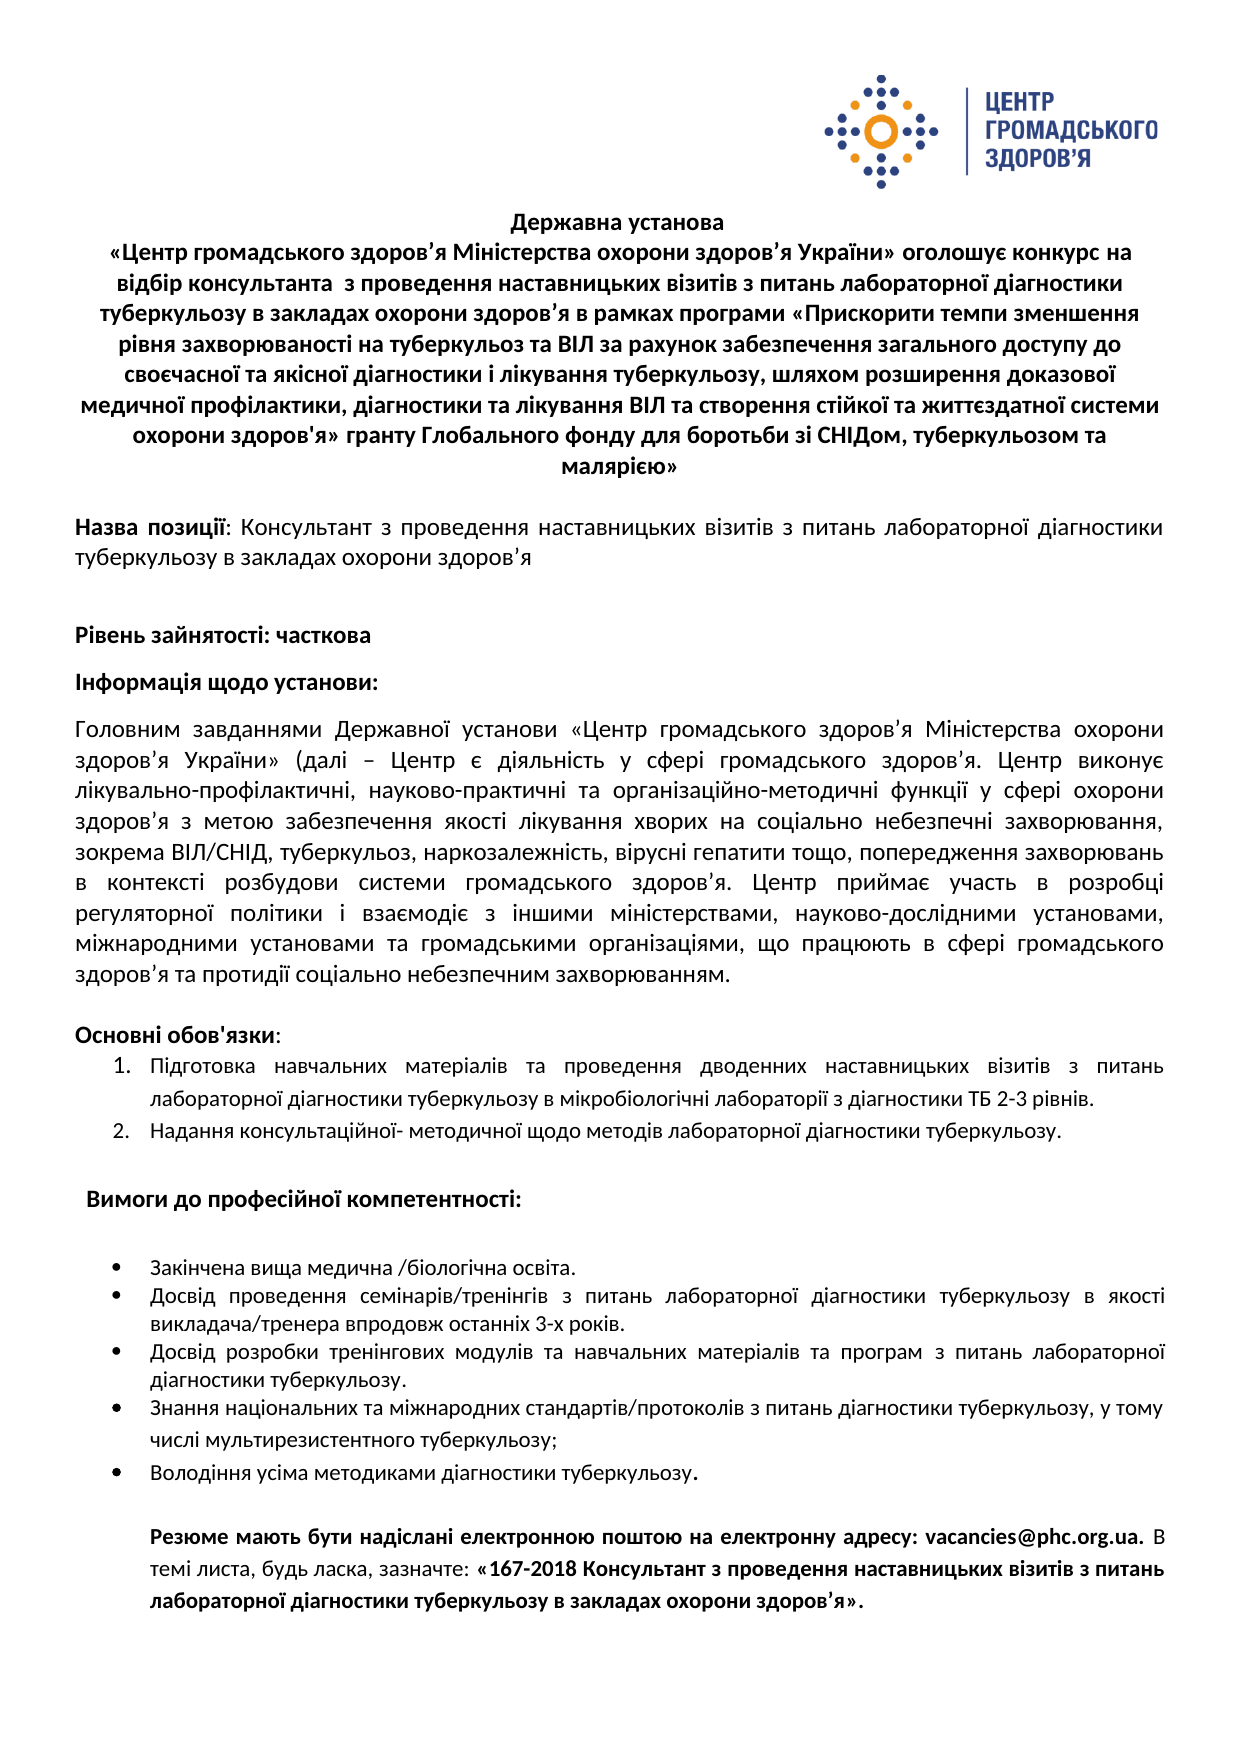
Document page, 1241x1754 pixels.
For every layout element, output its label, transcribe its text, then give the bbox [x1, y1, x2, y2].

text Назва позиції: Консультант з проведення наставницьких візитів з питань лабораторної діагностики туберкульозу в закладах охорони здоров’я [75, 511, 1165, 572]
list Вимоги до професійної компетентності: [75, 1183, 1165, 1214]
text Рівень зайнятості: часткова [75, 619, 1165, 650]
text Інформація щодо установи: [75, 666, 1165, 697]
list Досвід проведення семінарів/тренінгів з питань лабораторної діагностики туберкульозу в якості викладача/тренера впродовж останніх 3-х років. [112, 1281, 1165, 1337]
list Закінчена вища медична /біологічна освіта. [112, 1253, 1165, 1281]
list Знання національних та міжнародних стандартів/протоколів з питань діагностики туберкульозу, у тому числі мультирезистентного туберкульозу; [112, 1393, 1165, 1454]
list Досвід розробки тренінгових модулів та навчальних матеріалів та програм з питань лабораторної діагностики туберкульозу. [112, 1337, 1165, 1393]
text Державна установа «Центр громадського здоров’я Міністерства охорони здоров’я України» оголошує конкурс на відбір консультанта з проведення наставницьких візитів з питань лабораторної діагностики туберкульозу в закладах охорони здоров’я в рамках програми «Прискорити темпи зменшення рівня захворюваності на туберкульоз та ВІЛ за рахунок забезпечення загального доступу до своєчасної та якісної діагностики і лікування туберкульозу, шляхом розширення доказової медичної профілактики, діагностики та лікування ВІЛ та створення стійкої та життєздатної системи охорони здоров'я» гранту Глобального фонду для боротьби зі СНІДом, туберкульозом та малярією» [75, 206, 1165, 480]
picture [824, 75, 1158, 189]
list Володіння усіма методиками діагностики туберкульозу. [112, 1458, 1165, 1486]
list Надання консультаційної- методичної щодо методів лабораторної діагностики туберкульозу. [112, 1116, 1165, 1144]
list Резюме мають бути надіслані електронною поштою на електронну адресу: vacancies@phc.org.ua. В темі листа, будь ласка, зазначте: «167-2018 Консультант з проведення наставницьких візитів з питань лабораторної діагностики туберкульозу в закладах охорони здоров’я». [150, 1522, 1165, 1614]
text Основні обов'язки: [75, 1019, 1165, 1049]
list Підготовка навчальних матеріалів та проведення дводенних наставницьких візитів з питань лабораторної діагностики туберкульозу в мікробіологічні лабораторії з діагностики ТБ 2-3 рівнів. [112, 1049, 1165, 1112]
text Головним завданнями Державної установи «Центр громадського здоров’я Міністерства охорони здоров’я України» (далі – Центр є діяльність у сфері громадського здоров’я. Центр виконує лікувально-профілактичні, науково-практичні та організаційно-методичні функції у сфері охорони здоров’я з метою забезпечення якості лікування хворих на соціально небезпечні захворювання, зокрема ВІЛ/СНІД, туберкульоз, наркозалежність, вірусні гепатити тощо, попередження захворювань в контексті розбудови системи громадського здоров’я. Центр приймає участь в розробці регуляторної політики і взаємодіє з іншими міністерствами, науково-дослідними установами, міжнародними установами та громадськими організаціями, що працюють в сфері громадського здоров’я та протидії соціально небезпечним захворюванням. [75, 713, 1165, 988]
